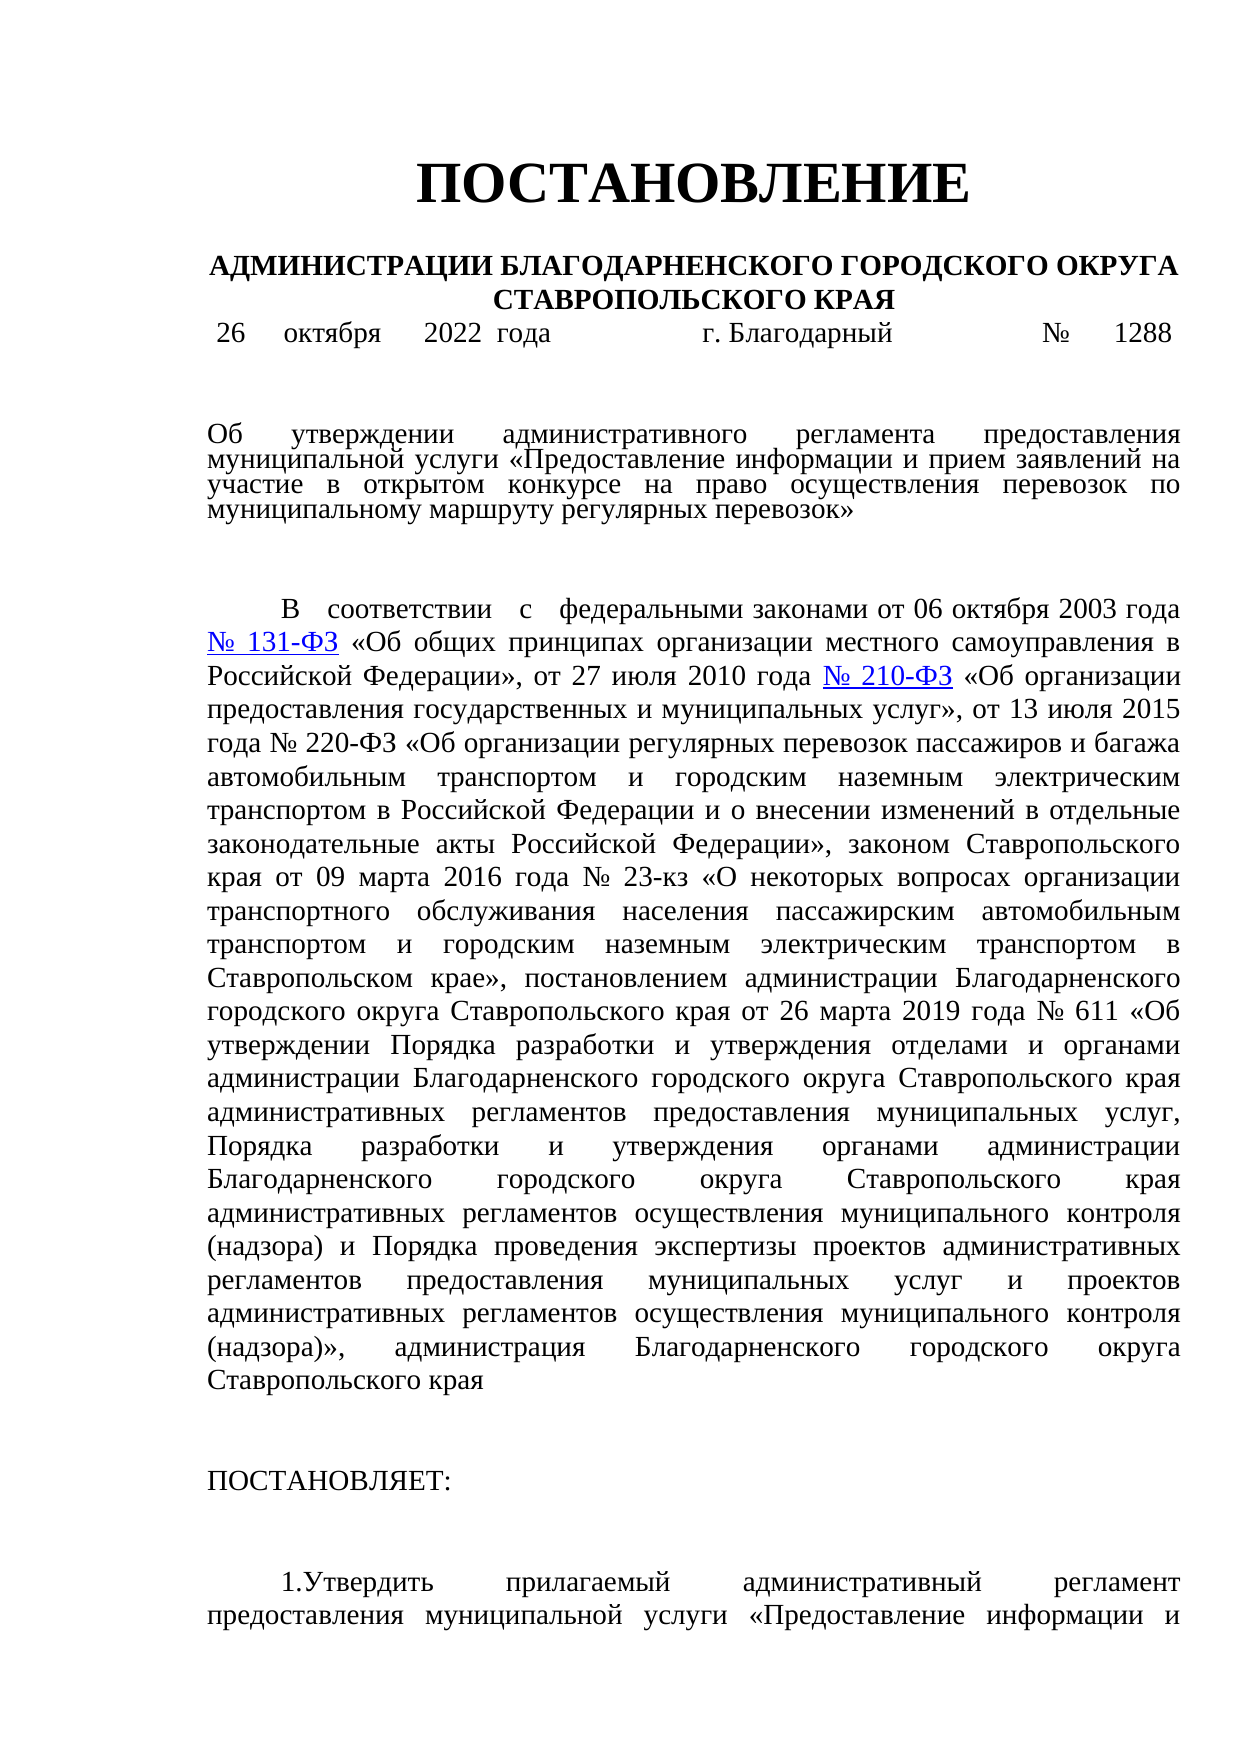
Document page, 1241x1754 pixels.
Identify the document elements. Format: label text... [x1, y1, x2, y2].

table_header 1288 [1093, 315, 1192, 349]
table_header № [1019, 315, 1093, 349]
table_header 2022 года [399, 315, 576, 349]
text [207, 1564, 1181, 1631]
table_header октября [266, 315, 399, 349]
text Об утверждении административного регламента предоставления муниципальной услуги «Предоставление информации и прием заявлений на участие в открытом конкурсе на право осуществления перевозок по муниципальному маршруту регулярных перевозок» [207, 424, 1181, 524]
text ПОСТАНОВЛЕНИЕ [207, 148, 1181, 215]
table_header 26 [196, 315, 266, 349]
table_header г. Благодарный [576, 315, 1019, 349]
text В соответствии с федеральными законами от 06 октября 2003 года № 131-ФЗ «Об общих принципах организации местного самоуправления в Российской Федерации», от 27 июля 2010 года № 210-ФЗ «Об организации предоставления государственных и муниципальных услуг», от 13 июля 2015 года № 220-ФЗ «Об организации регулярных перевозок пассажиров и багажа автомобильным транспортом и городским наземным электрическим транспортом в Российской Федерации и о внесении изменений в отдельные законодательные акты Российской Федерации», законом Ставропольского края от 09 марта 2016 года № 23-кз «О некоторых вопросах организации транспортного обслуживания населения пассажирским автомобильным транспортом и городским наземным электрическим транспортом в Ставропольском крае», постановлением администрации Благодарненского городского округа Ставропольского края от 26 марта 2019 года № 611 «Об утверждении Порядка разработки и утверждения отделами и органами администрации Благодарненского городского округа Ставропольского края административных регламентов предоставления муниципальных услуг, Порядка разработки и утверждения органами администрации Благодарненского городского округа Ставропольского края административных регламентов осуществления муниципального контроля (надзора) и Порядка проведения экспертизы проектов административных регламентов предоставления муниципальных услуг и проектов административных регламентов осуществления муниципального контроля (надзора)», администрация Благодарненского городского округа Ставропольского края [207, 591, 1181, 1396]
text ПОСТАНОВЛЯЕТ: [207, 1463, 1181, 1497]
text АДМИНИСТРАЦИИ БЛАГОДАРНЕНСКОГО ГОРОДСКОГО ОКРУГА СТАВРОПОЛЬСКОГО КРАЯ [207, 248, 1181, 315]
